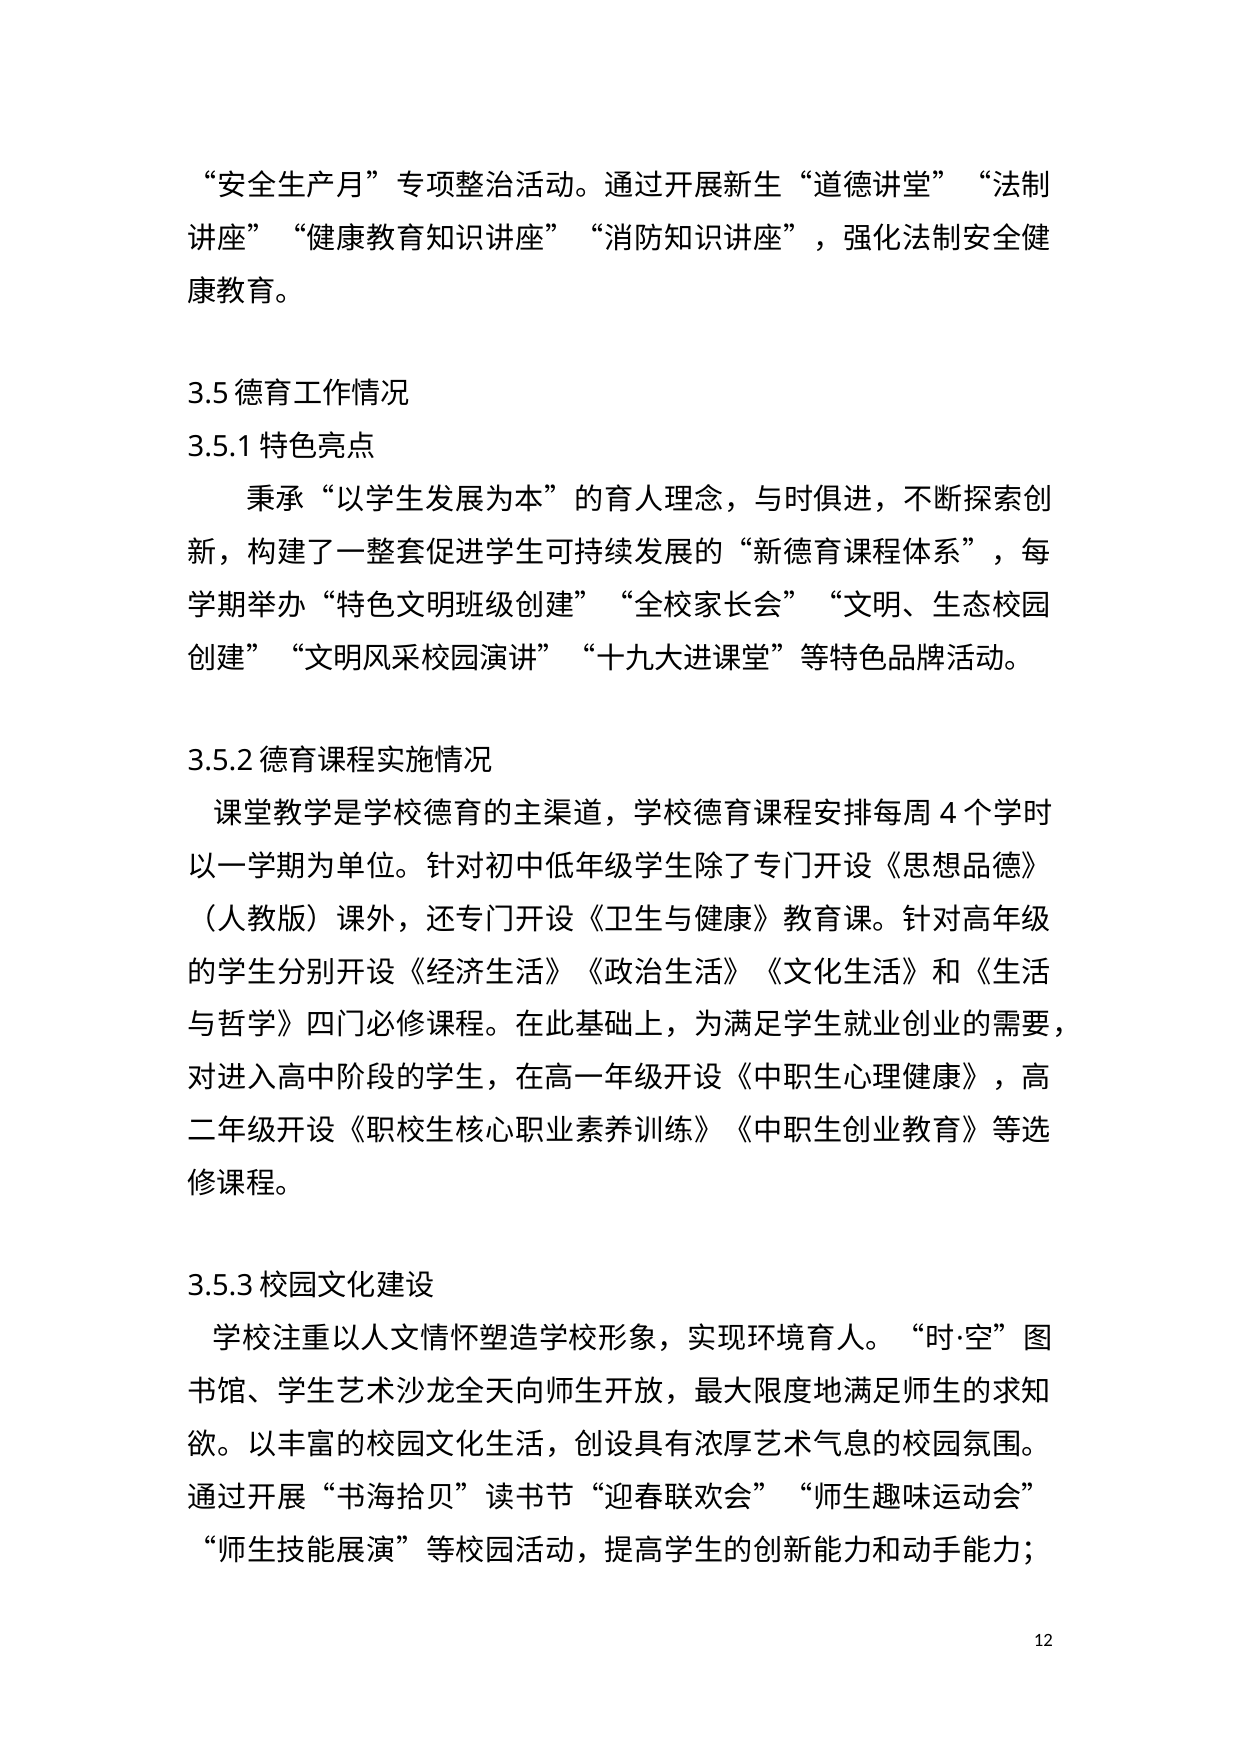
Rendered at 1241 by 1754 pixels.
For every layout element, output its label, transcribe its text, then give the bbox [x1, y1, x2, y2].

text 德育课程实施情况 [187, 737, 1053, 779]
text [187, 162, 1053, 310]
text 秉承“以学生发展为本”的育人理念，与时俱进，不断探索创新，构建了一整套促进学生可持续发展的“新德育课程体系”，每学期举办“特色文明班级创建”“全校家长会”“文明、生态校园创建”“文明风采校园演讲”“十九大进课堂”等特色品牌活动。 [187, 476, 1053, 677]
text 校园文化建设 [187, 1262, 1053, 1304]
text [187, 1315, 1053, 1568]
text 课堂教学是学校德育的主渠道，学校德育课程安排每周4个学时，以一学期为单位。针对初中低年级学生除了专门开设《思想品德》（人教版）课外，还专门开设《卫生与健康》教育课。针对高年级的学生分别开设《经济生活》《政治生活》《文化生活》和《生活与哲学》四门必修课程。在此基础上，为满足学生就业创业的需要，对进入高中阶段的学生，在高一年级开设《中职生心理健康》，高二年级开设《职校生核心职业素养训练》《中职生创业教育》等选修课程。 [187, 789, 1053, 1202]
text 特色亮点 [187, 423, 1053, 465]
text 3.5德育工作情况 [187, 370, 1053, 412]
